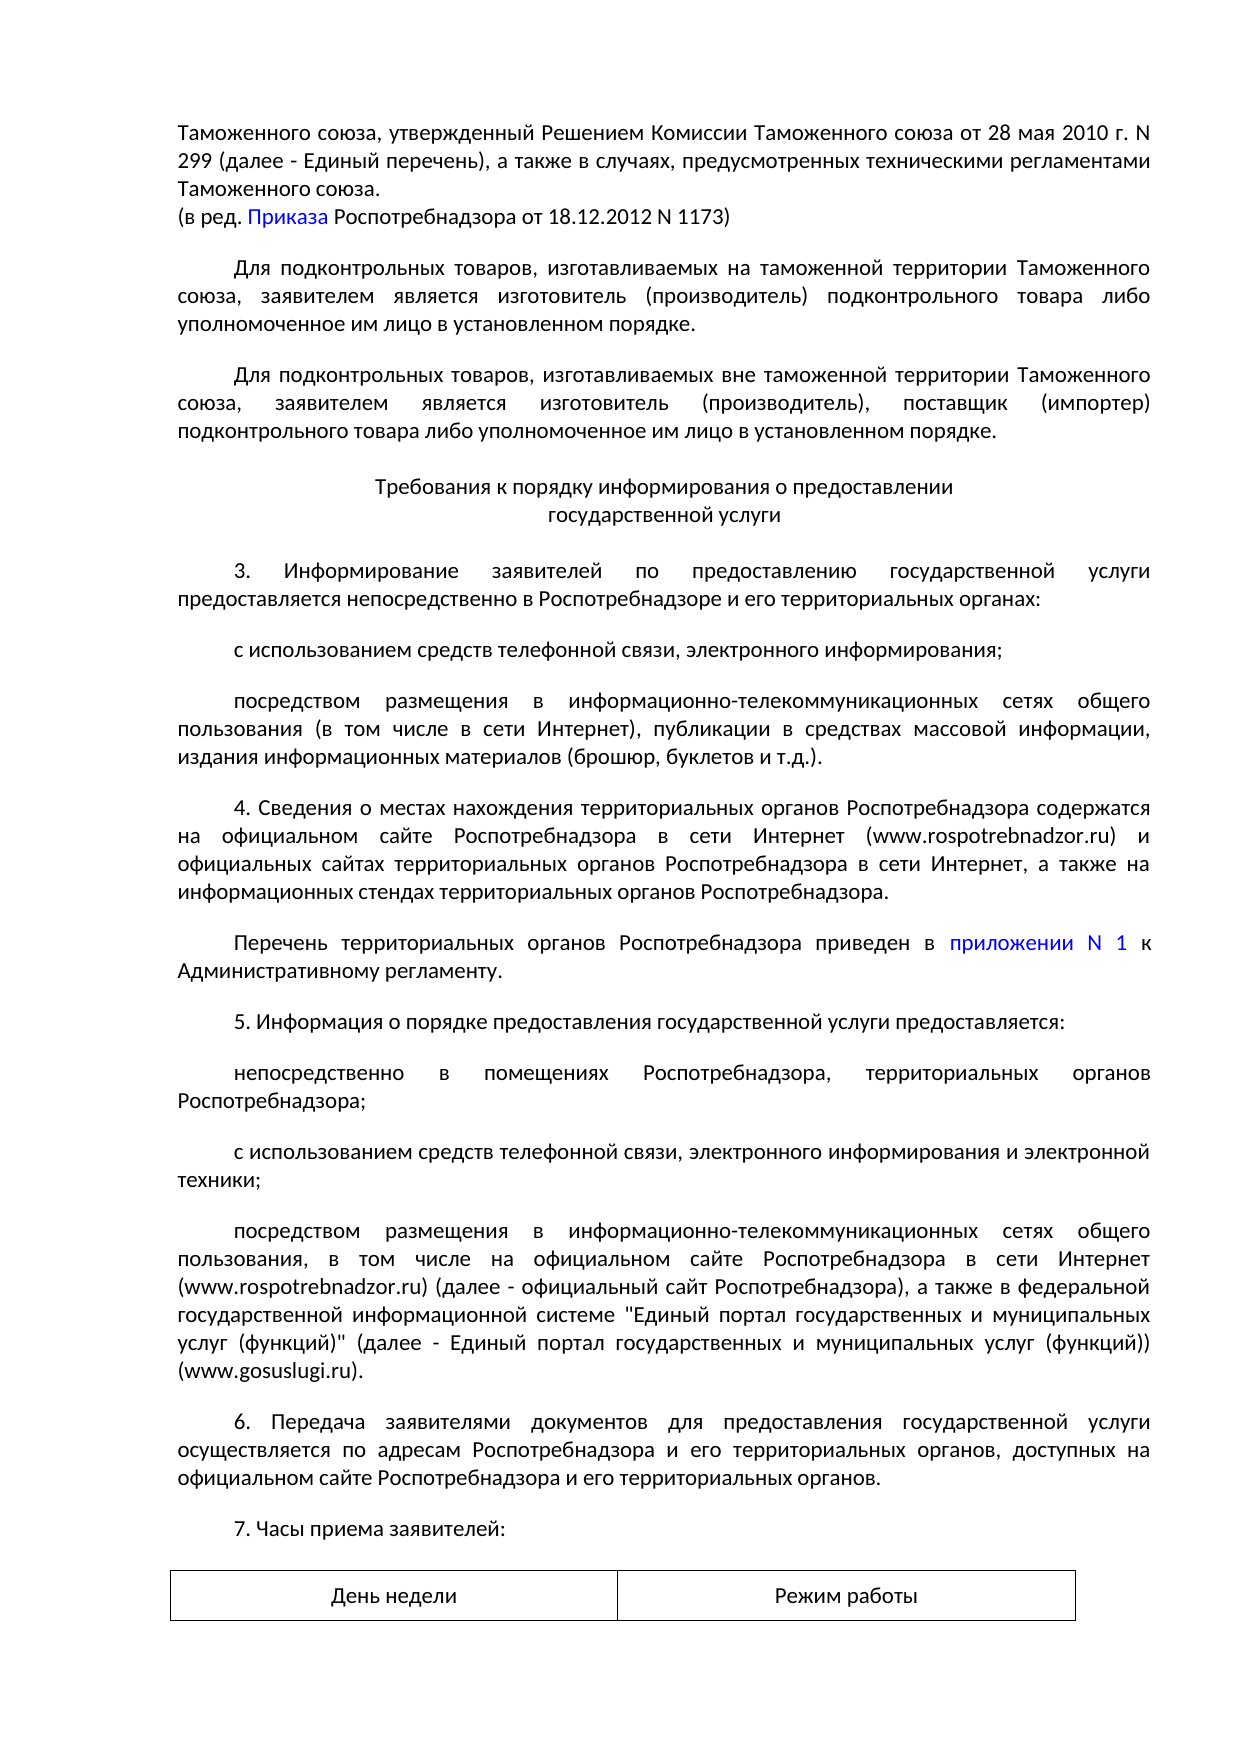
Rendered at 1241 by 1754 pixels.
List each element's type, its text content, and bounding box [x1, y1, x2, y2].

table_header Режим работы [618, 1571, 1075, 1620]
table_header День недели [171, 1571, 617, 1620]
text посредством размещения в информационно-телекоммуникационных сетях общего пользования, в том числе на официальном сайте Роспотребнадзора в сети Интернет (www.rospotrebnadzor.ru) (далее - официальный сайт Роспотребнадзора), а также в федеральной государственной информационной системе "Единый портал государственных и муниципальных услуг (функций)" (далее - Единый портал государственных и муниципальных услуг (функций)) (www.gosuslugi.ru). [177, 1216, 1152, 1384]
text Перечень территориальных органов Роспотребнадзора приведен в приложении N 1 к Административному регламенту. [177, 928, 1152, 984]
text с использованием средств телефонной связи, электронного информирования; [177, 635, 1152, 663]
text посредством размещения в информационно-телекоммуникационных сетях общего пользования (в том числе в сети Интернет), публикации в средствах массовой информации, издания информационных материалов (брошюр, буклетов и т.д.). [177, 686, 1152, 770]
text с использованием средств телефонной связи, электронного информирования и электронной техники; [177, 1137, 1152, 1193]
text 7. Часы приема заявителей: [177, 1514, 1152, 1542]
text Для подконтрольных товаров, изготавливаемых вне таможенной территории Таможенного союза, заявителем является изготовитель (производитель), поставщик (импортер) подконтрольного товара либо уполномоченное им лицо в установленном порядке. [177, 360, 1152, 444]
text 6. Передача заявителями документов для предоставления государственной услуги осуществляется по адресам Роспотребнадзора и его территориальных органов, доступных на официальном сайте Роспотребнадзора и его территориальных органов. [177, 1407, 1152, 1491]
text Требования к порядку информирования о предоставлении [177, 472, 1152, 500]
text 4. Сведения о местах нахождения территориальных органов Роспотребнадзора содержатся на официальном сайте Роспотребнадзора в сети Интернет (www.rospotrebnadzor.ru) и официальных сайтах территориальных органов Роспотребнадзора в сети Интернет, а также на информационных стендах территориальных органов Роспотребнадзора. [177, 793, 1152, 905]
text 3. Информирование заявителей по предоставлению государственной услуги предоставляется непосредственно в Роспотребнадзоре и его территориальных органах: [177, 556, 1152, 612]
text государственной услуги [177, 500, 1152, 528]
text (в ред. Приказа Роспотребнадзора от 18.12.2012 N 1173) [177, 202, 1152, 230]
text 5. Информация о порядке предоставления государственной услуги предоставляется: [177, 1007, 1152, 1035]
text Для подконтрольных товаров, изготавливаемых на таможенной территории Таможенного союза, заявителем является изготовитель (производитель) подконтрольного товара либо уполномоченное им лицо в установленном порядке. [177, 253, 1152, 337]
text непосредственно в помещениях Роспотребнадзора, территориальных органов Роспотребнадзора; [177, 1058, 1152, 1114]
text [177, 118, 1152, 202]
